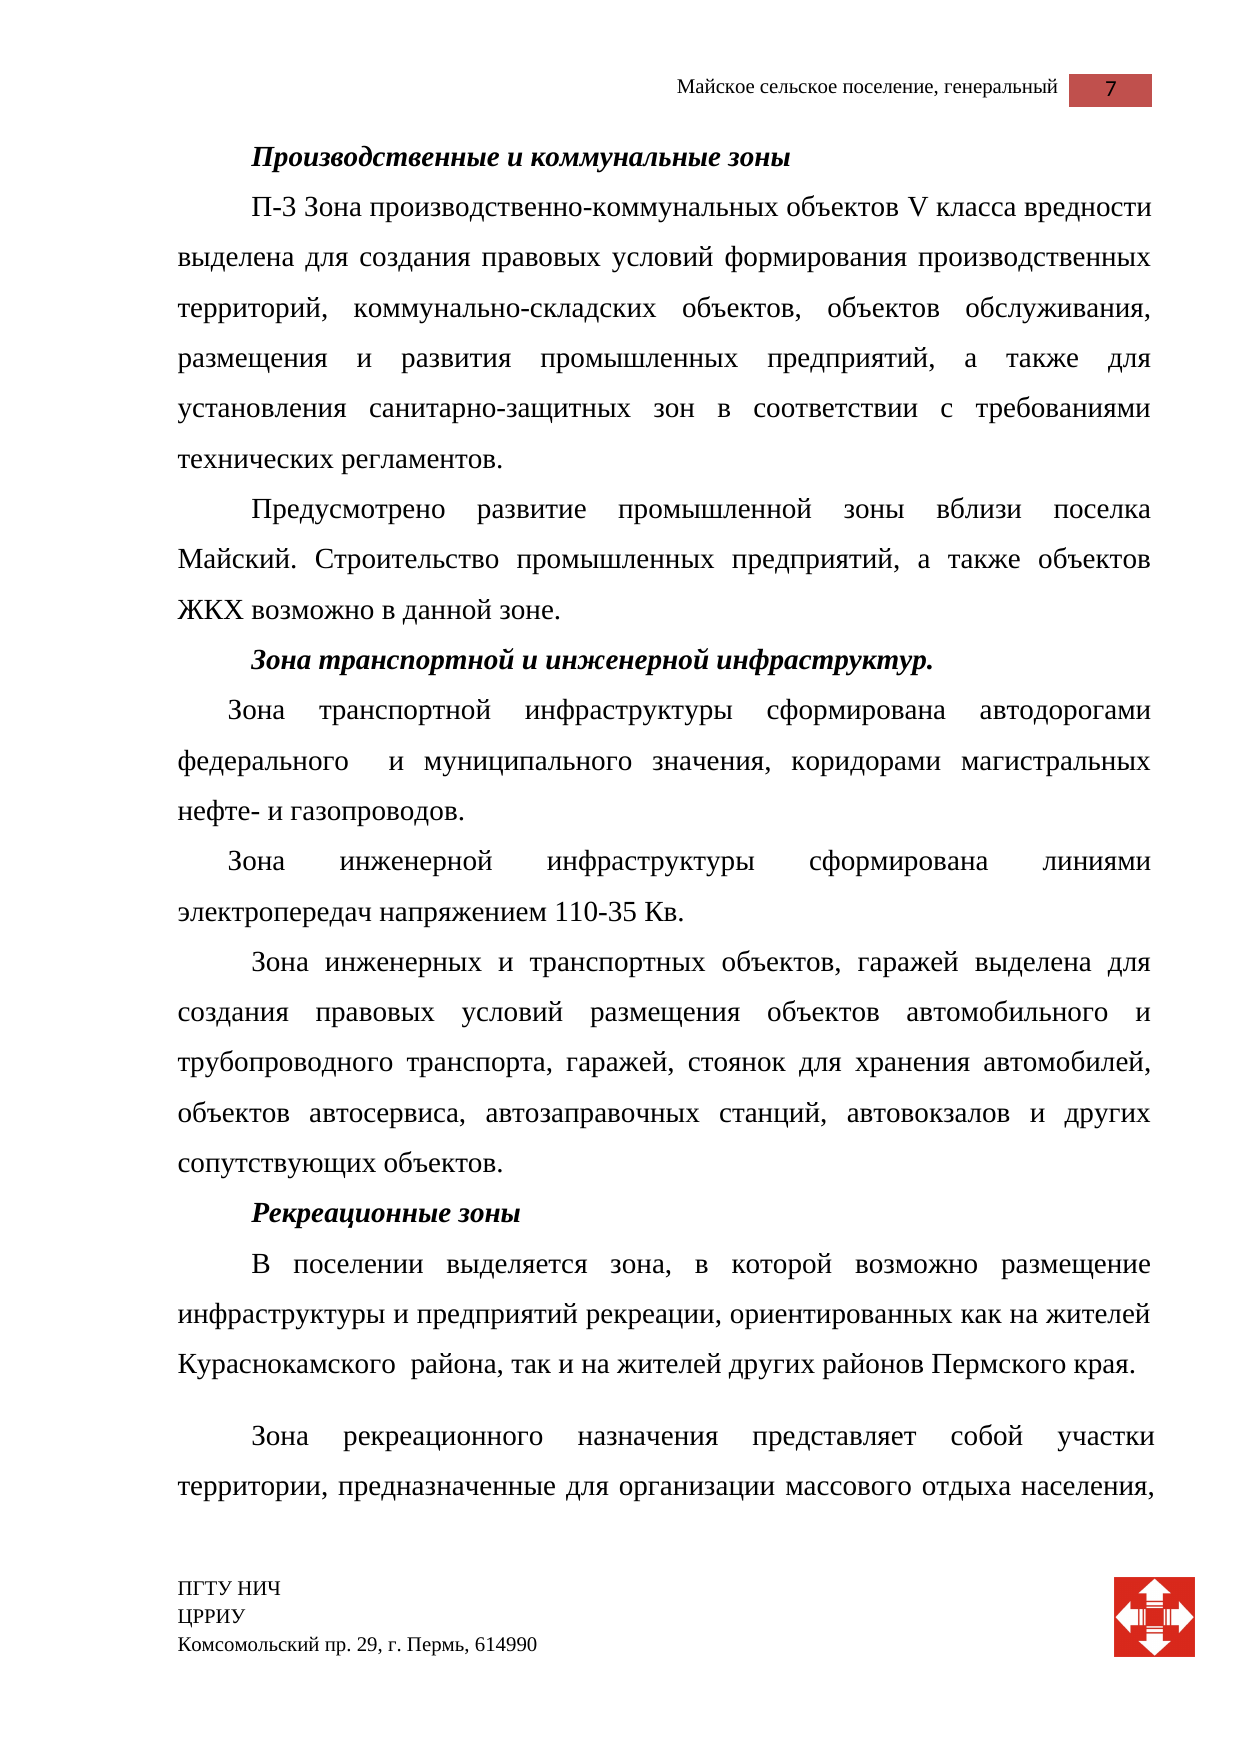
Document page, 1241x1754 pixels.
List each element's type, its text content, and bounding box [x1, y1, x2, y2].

text Предусмотрено развитие промышленной зоны вблизи поселка Майский. Строительство промышленных предприятий, а также объектов ЖКХ возможно в данной зоне. [177, 491, 1152, 625]
text Зона транспортной и инженерной инфраструктур. [177, 642, 1152, 676]
text Зона инженерной инфраструктуры сформирована линиями электропередач напряжением 110-35 Кв. [177, 843, 1152, 927]
text Зона инженерных и транспортных объектов, гаражей выделена для создания правовых условий размещения объектов автомобильного и трубопроводного транспорта, гаражей, стоянок для хранения автомобилей, объектов автосервиса, автозаправочных станций, автовокзалов и других сопутствующих объектов. [177, 944, 1152, 1179]
text Зона транспортной инфраструктуры сформирована автодорогами федерального и муниципального значения, коридорами магистральных нефте- и газопроводов. [177, 692, 1152, 827]
text Рекреационные зоны [177, 1196, 1152, 1229]
picture [1114, 1577, 1195, 1657]
text В поселении выделяется зона, в которой возможно размещение инфраструктуры и предприятий рекреации, ориентированных как на жителей Кураснокамского района, так и на жителей других районов Пермского края. [177, 1246, 1152, 1380]
text Производственные и коммунальные зоны [177, 139, 1152, 172]
text П-3 Зона производственно-коммунальных объектов V класса вредности выделена для создания правовых условий формирования производственных территорий, коммунально-складских объектов, объектов обслуживания, размещения и развития промышленных предприятий, а также для установления санитарно-защитных зон в соответствии с требованиями технических регламентов. [177, 189, 1152, 474]
